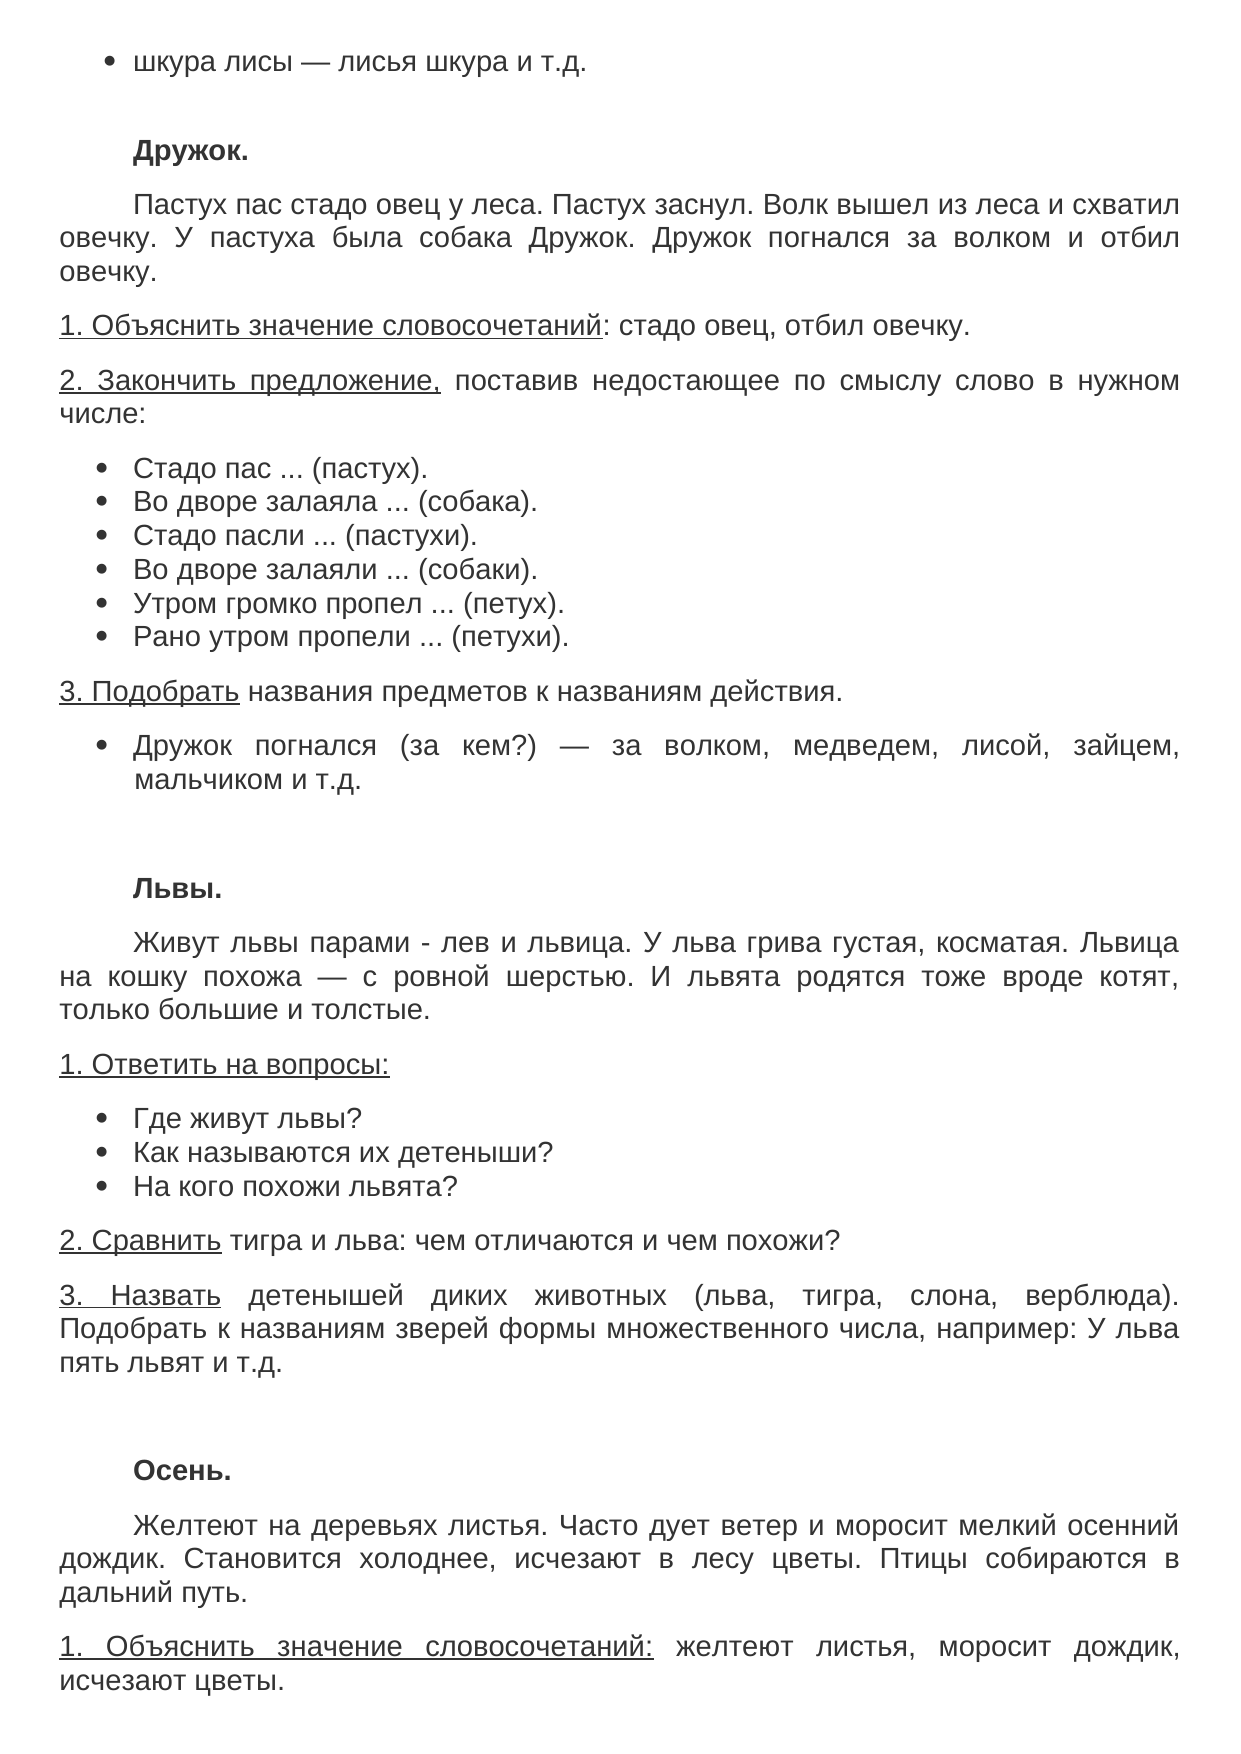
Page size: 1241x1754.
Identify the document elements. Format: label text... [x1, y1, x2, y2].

text 2. Закончить предложение, поставив недостающее по смыслу слово в нужном числе: [59, 363, 1181, 430]
list Стадо пас ... (пастух). [97, 451, 1181, 484]
list Рано утром пропели ... (петухи). [97, 619, 1181, 653]
text 1. Ответить на вопросы: [59, 1047, 1181, 1080]
list Утром громко пропел ... (петух). [97, 586, 1181, 619]
list Во дворе залаяли ... (собаки). [97, 552, 1181, 586]
text Желтеют на деревьях листья. Часто дует ветер и моросит мелкий осенний дождик. Становится холоднее, исчезают в лесу цветы. Птицы собираются в дальний путь. [59, 1508, 1181, 1608]
text 3. Назвать детенышей диких животных (льва, тигра, слона, верблюда). Подобрать к названиям зверей формы множественного числа, например: У льва пять львят и т.д. [59, 1277, 1181, 1378]
list Дружок погнался (за кем?) — за волком, медведем, лисой, зайцем, мальчиком и т.д. [97, 728, 1181, 796]
list Как называются их детеныши? [97, 1135, 1181, 1168]
text Пастух пас стадо овец у леса. Пастух заснул. Волк вышел из леса и схватил овечку. У пастуха была собака Дружок. Дружок погнался за волком и отбил овечку. [59, 187, 1181, 287]
text Осень. [59, 1453, 1181, 1487]
list Где живут львы? [97, 1101, 1181, 1135]
list Стадо пасли ... (пастухи). [97, 518, 1181, 552]
text 1. Объяснить значение словосочетаний: стадо овец, отбил овечку. [59, 308, 1181, 342]
list Во дворе залаяла ... (собака). [97, 484, 1181, 518]
text Львы. [59, 871, 1181, 904]
list шкура лисы — лисья шкура и т.д. [104, 44, 1181, 78]
text 2. Сравнить тигра и льва: чем отличаются и чем похожи? [59, 1223, 1181, 1257]
text Живут львы парами - лев и львица. У льва грива густая, косматая. Львица на кошку похожа — с ровной шерстью. И львята родятся тоже вроде котят, только большие и толстые. [59, 925, 1181, 1026]
text 1. Объяснить значение словосочетаний: желтеют листья, моросит дождик, исчезают цветы. [59, 1629, 1181, 1696]
text 3. Подобрать названия предметов к названиям действия. [59, 674, 1181, 707]
list На кого похожи львята? [97, 1168, 1181, 1202]
text Дружок. [59, 132, 1181, 166]
